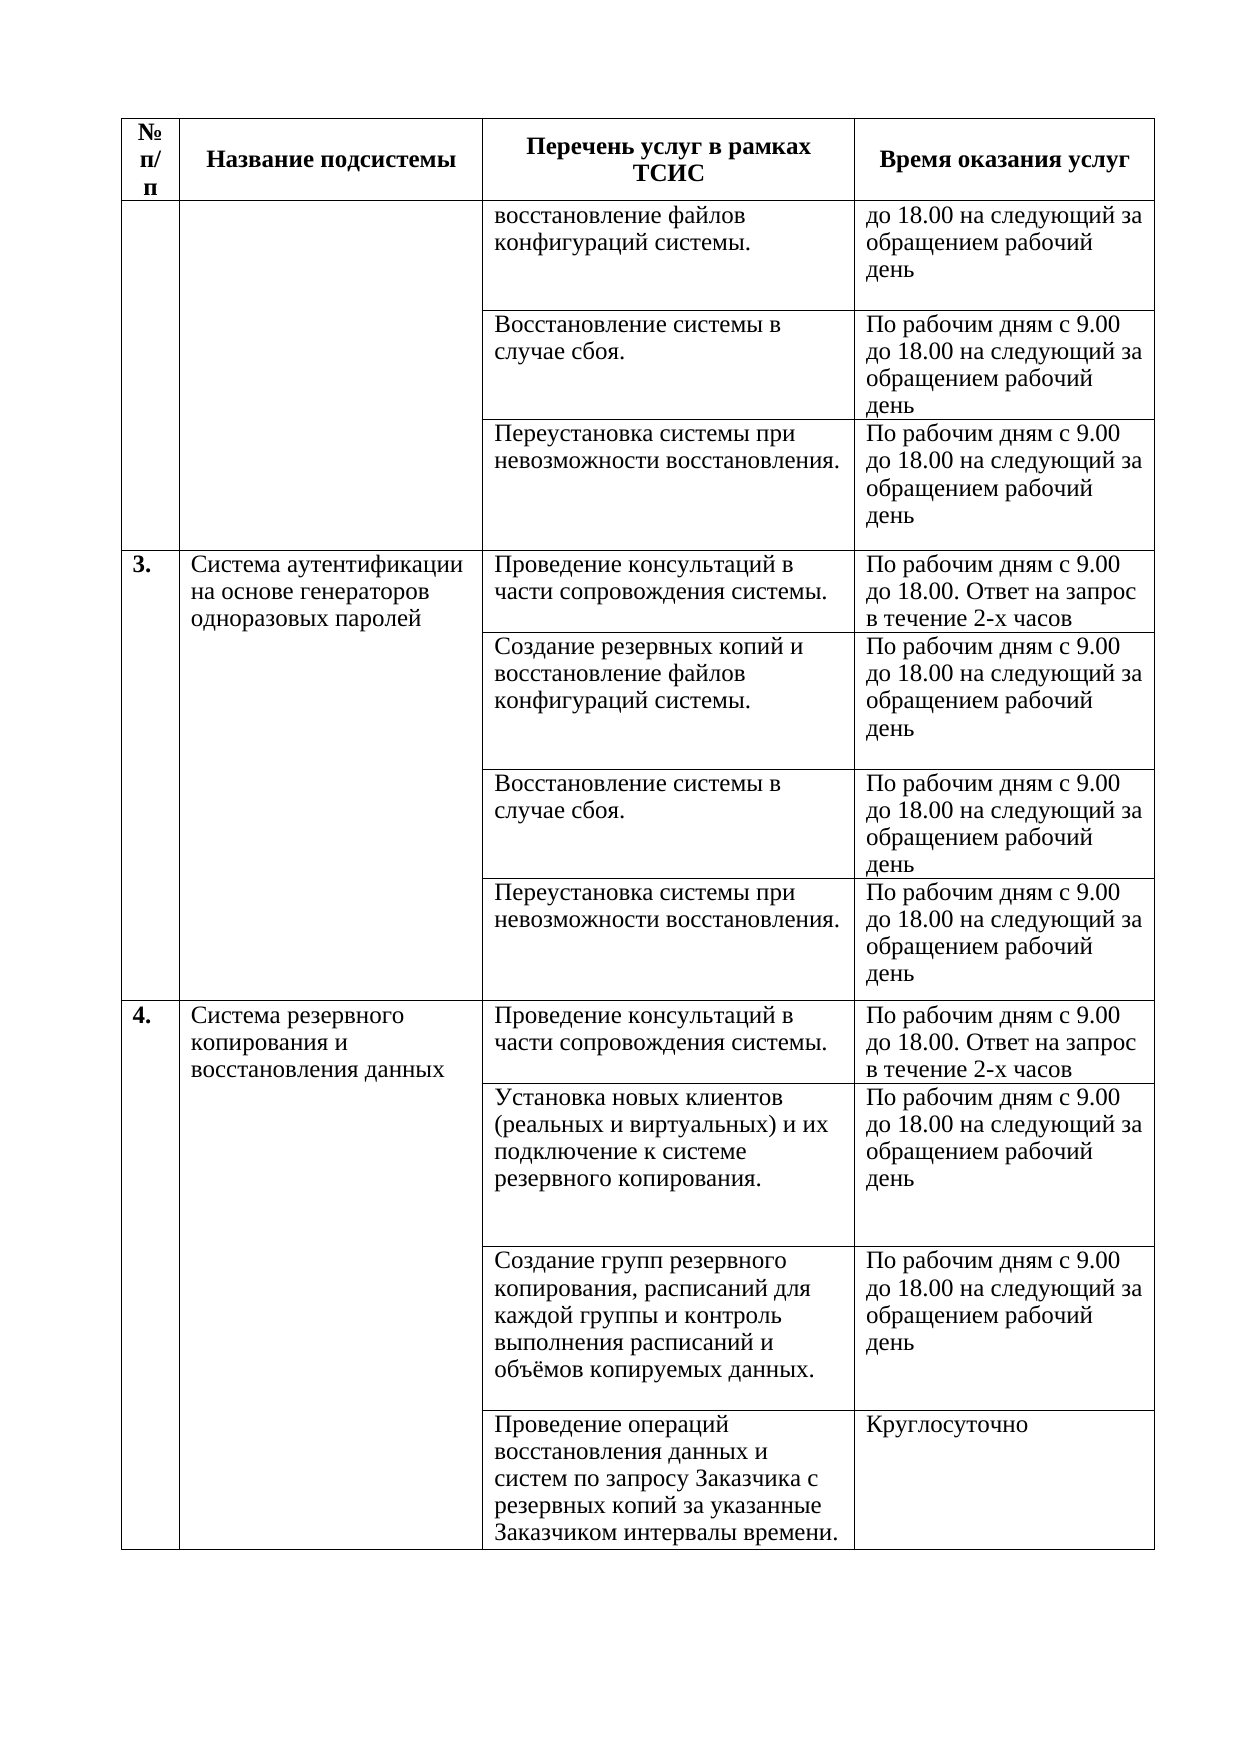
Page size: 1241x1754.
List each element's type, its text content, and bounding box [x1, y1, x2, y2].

table_cell Проведение операций восстановления данных и систем по запросу Заказчика с резервных копий за указанные Заказчиком интервалы времени. [483, 1411, 854, 1548]
table_cell По рабочим дням с 9.00 до 18.00 на следующий за обращением рабочий день [855, 1084, 1154, 1246]
table_header Перечень услуг в рамках ТСИС [483, 119, 854, 200]
table_cell По рабочим дням с 9.00 до 18.00. Ответ на запрос в течение 2-х часов [855, 551, 1154, 632]
table_header Название подсистемы [180, 119, 482, 200]
table_cell 3. [122, 551, 179, 1000]
table_cell Создание резервных копий и восстановление файлов конфигураций системы. [483, 633, 854, 768]
table_cell Круглосуточно [855, 1411, 1154, 1548]
table_cell Проведение консультаций в части сопровождения системы. [483, 551, 854, 632]
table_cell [483, 201, 854, 310]
table_cell По рабочим дням с 9.00 до 18.00 на следующий за обращением рабочий день [855, 633, 1154, 768]
table_cell Система резервного копирования и восстановления данных [180, 1001, 482, 1548]
table_cell По рабочим дням с 9.00 до 18.00 на следующий за обращением рабочий день [855, 311, 1154, 419]
table_cell По рабочим дням с 9.00 до 18.00 на следующий за обращением рабочий день [855, 1247, 1154, 1410]
table_cell Проведение консультаций в части сопровождения системы. [483, 1001, 854, 1083]
table_header № п/п [122, 119, 179, 200]
table_header Время оказания услуг [855, 119, 1154, 200]
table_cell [855, 201, 1154, 310]
table_cell Восстановление системы в случае сбоя. [483, 311, 854, 419]
table_cell Установка новых клиентов (реальных и виртуальных) и их подключение к системе резервного копирования. [483, 1084, 854, 1246]
table_cell Восстановление системы в случае сбоя. [483, 770, 854, 878]
table_cell Переустановка системы при невозможности восстановления. [483, 420, 854, 550]
table_cell По рабочим дням с 9.00 до 18.00 на следующий за обращением рабочий день [855, 770, 1154, 878]
table_cell Создание групп резервного копирования, расписаний для каждой группы и контроль выполнения расписаний и объёмов копируемых данных. [483, 1247, 854, 1410]
table_cell По рабочим дням с 9.00 до 18.00 на следующий за обращением рабочий день [855, 879, 1154, 1000]
table_cell По рабочим дням с 9.00 до 18.00 на следующий за обращением рабочий день [855, 420, 1154, 550]
table_cell Переустановка системы при невозможности восстановления. [483, 879, 854, 1000]
table_cell Система аутентификации на основе генераторов одноразовых паролей [180, 551, 482, 1000]
table_cell 4. [122, 1001, 179, 1548]
table_cell По рабочим дням с 9.00 до 18.00. Ответ на запрос в течение 2-х часов [855, 1001, 1154, 1083]
